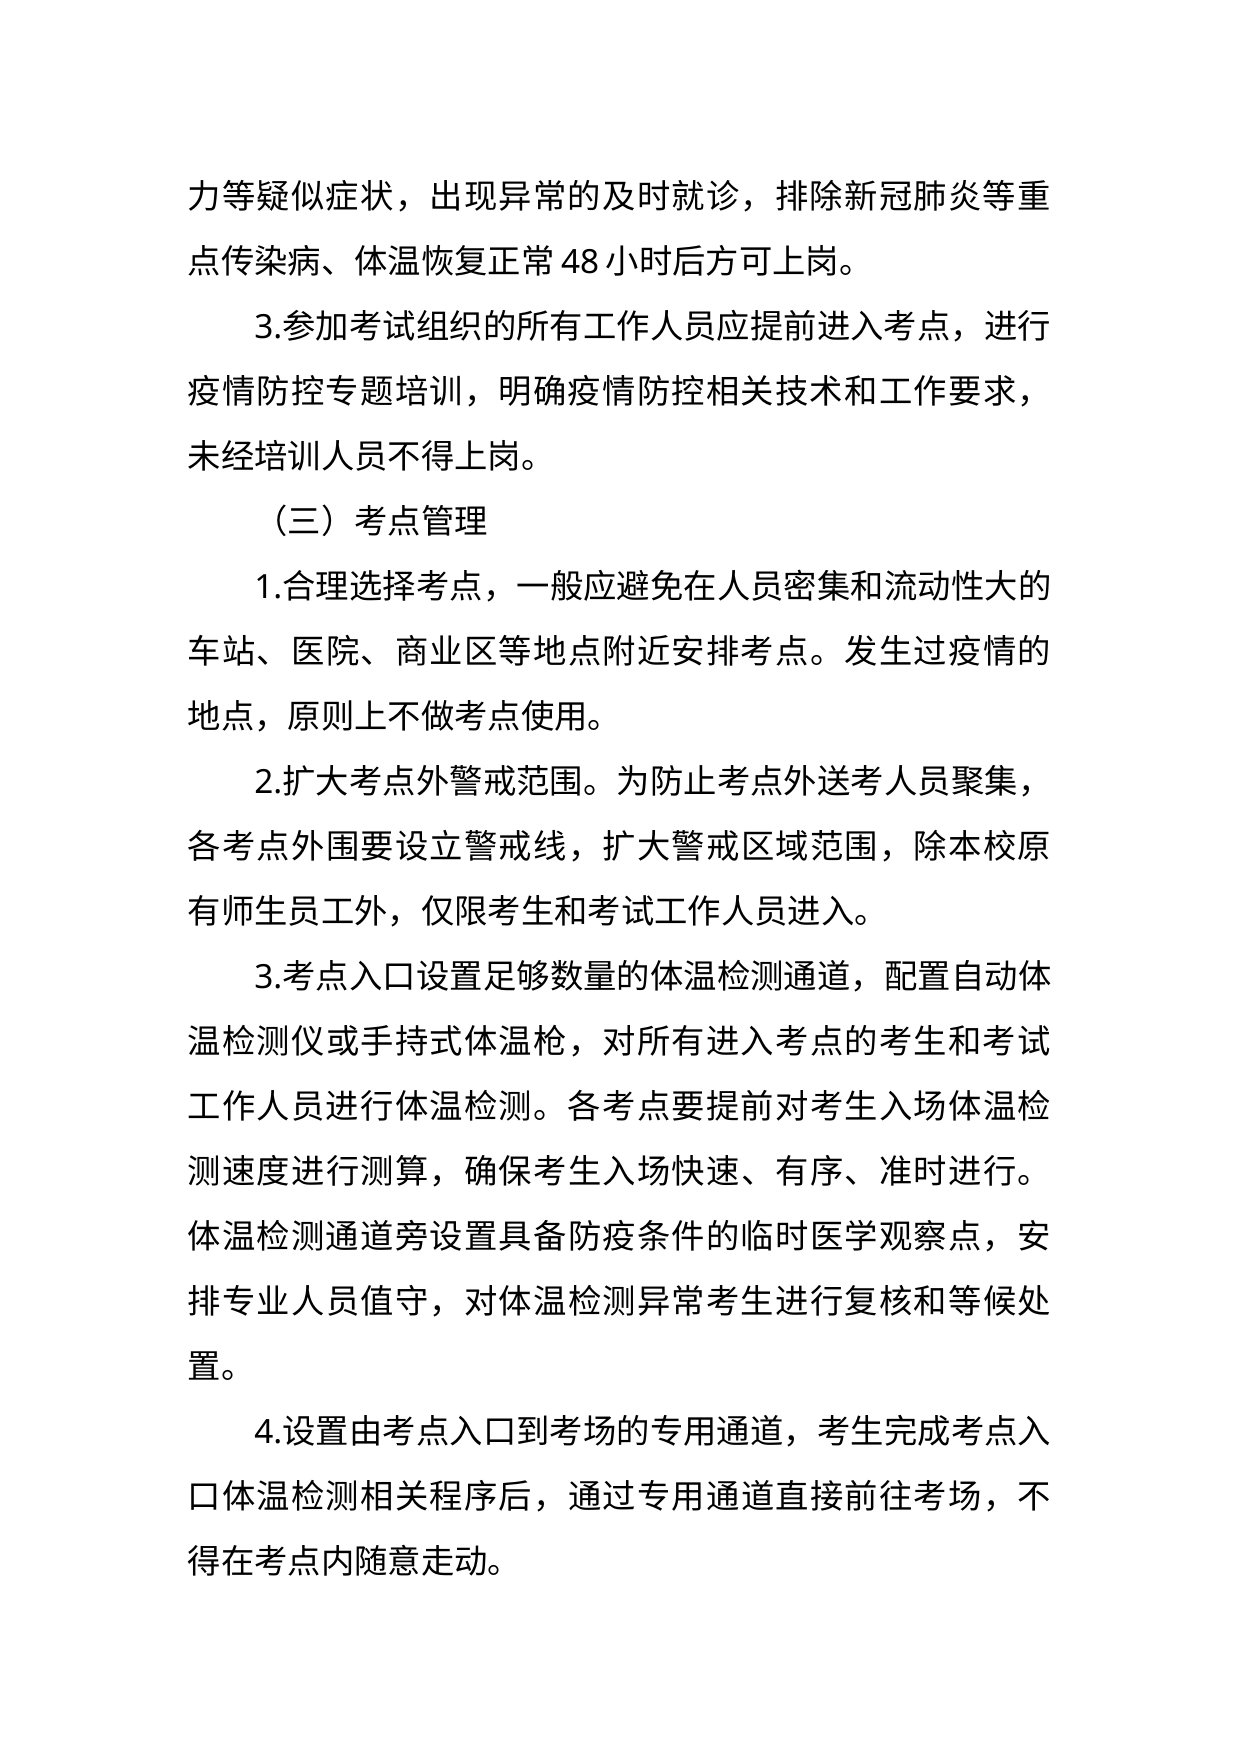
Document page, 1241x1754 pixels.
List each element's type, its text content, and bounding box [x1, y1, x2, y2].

text 3.考点入口设置足够数量的体温检测通道，配置自动体温检测仪或手持式体温枪，对所有进入考点的考生和考试工作人员进行体温检测。各考点要提前对考生入场体温检测速度进行测算，确保考生入场快速、有序、准时进行。体温检测通道旁设置具备防疫条件的临时医学观察点，安排专业人员值守，对体温检测异常考生进行复核和等候处置。 [187, 942, 1053, 1397]
text 4.设置由考点入口到考场的专用通道，考生完成考点入口体温检测相关程序后，通过专用通道直接前往考场，不得在考点内随意走动。 [187, 1397, 1053, 1592]
text 2.扩大考点外警戒范围。为防止考点外送考人员聚集，各考点外围要设立警戒线，扩大警戒区域范围，除本校原有师生员工外，仅限考生和考试工作人员进入。 [187, 747, 1053, 942]
text （三）考点管理 [187, 487, 1053, 552]
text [187, 162, 1053, 292]
text 1.合理选择考点，一般应避免在人员密集和流动性大的车站、医院、商业区等地点附近安排考点。发生过疫情的地点，原则上不做考点使用。 [187, 552, 1053, 747]
text 3.参加考试组织的所有工作人员应提前进入考点，进行疫情防控专题培训，明确疫情防控相关技术和工作要求，未经培训人员不得上岗。 [187, 292, 1053, 487]
